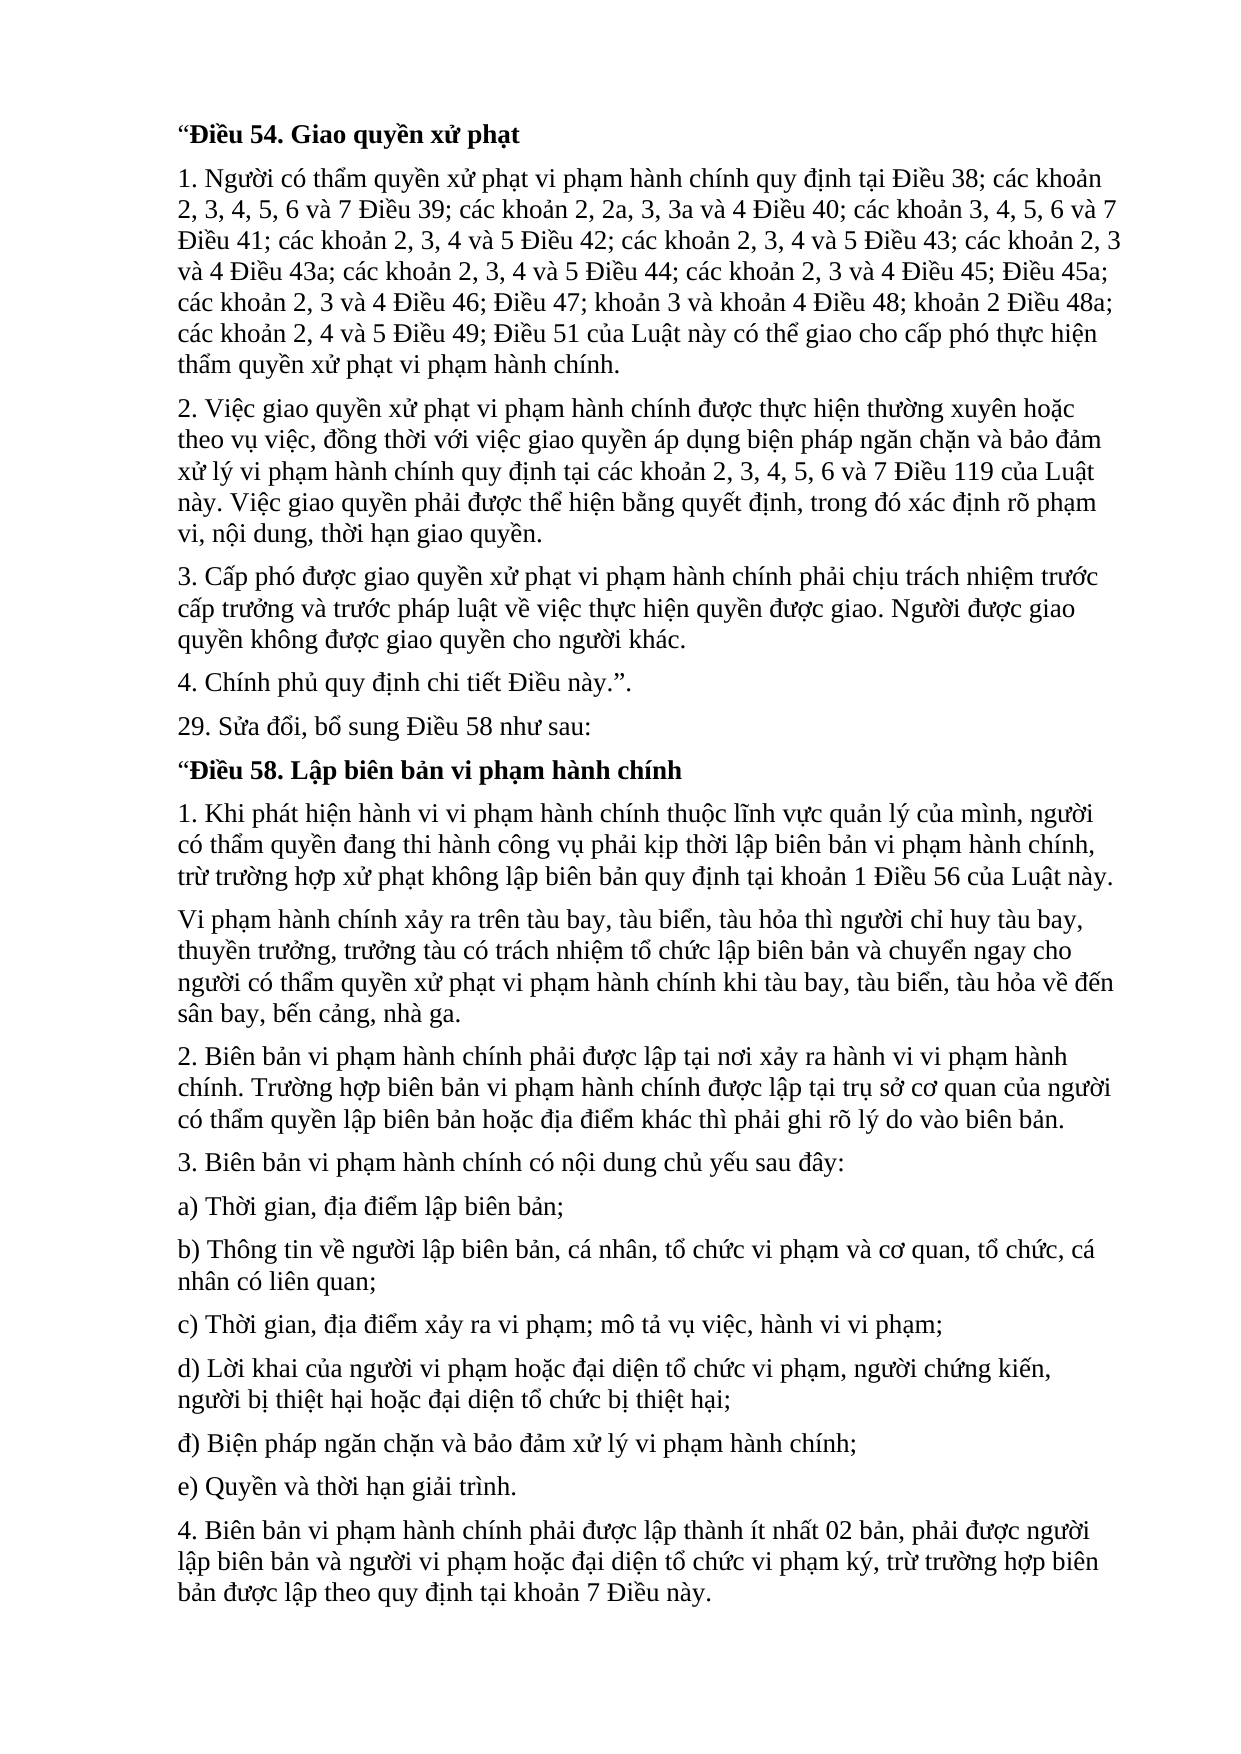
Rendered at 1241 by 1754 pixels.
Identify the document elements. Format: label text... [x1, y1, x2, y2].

text 29. Sửa đổi, bổ sung Điều 58 như sau: [177, 710, 1122, 741]
text a) Thời gian, địa điểm lập biên bản; [177, 1190, 1122, 1221]
text đ) Biện pháp ngăn chặn và bảo đảm xử lý vi phạm hành chính; [177, 1427, 1122, 1458]
text 1. Người có thẩm quyền xử phạt vi phạm hành chính quy định tại Điều 38; các khoản 2, 3, 4, 5, 6 và 7 Điều 39; các khoản 2, 2a, 3, 3a và 4 Điều 40; các khoản 3, 4, 5, 6 và 7 Điều 41; các khoản 2, 3, 4 và 5 Điều 42; các khoản 2, 3, 4 và 5 Điều 43; các khoản 2, 3 và 4 Điều 43a; các khoản 2, 3, 4 và 5 Điều 44; các khoản 2, 3 và 4 Điều 45; Điều 45a; các khoản 2, 3 và 4 Điều 46; Điều 47; khoản 3 và khoản 4 Điều 48; khoản 2 Điều 48a; các khoản 2, 4 và 5 Điều 49; Điều 51 của Luật này có thể giao cho cấp phó thực hiện thẩm quyền xử phạt vi phạm hành chính. [177, 162, 1122, 380]
text e) Quyền và thời hạn giải trình. [177, 1471, 1122, 1502]
text “Điều 58. Lập biên bản vi phạm hành chính [177, 754, 1122, 785]
text 3. Biên bản vi phạm hành chính có nội dung chủ yếu sau đây: [177, 1146, 1122, 1177]
text 2. Việc giao quyền xử phạt vi phạm hành chính được thực hiện thường xuyên hoặc theo vụ việc, đồng thời với việc giao quyền áp dụng biện pháp ngăn chặn và bảo đảm xử lý vi phạm hành chính quy định tại các khoản 2, 3, 4, 5, 6 và 7 Điều 119 của Luật này. Việc giao quyền phải được thể hiện bằng quyết định, trong đó xác định rõ phạm vi, nội dung, thời hạn giao quyền. [177, 392, 1122, 548]
text “Điều 54. Giao quyền xử phạt [177, 118, 1122, 149]
text 3. Cấp phó được giao quyền xử phạt vi phạm hành chính phải chịu trách nhiệm trước cấp trưởng và trước pháp luật về việc thực hiện quyền được giao. Người được giao quyền không được giao quyền cho người khác. [177, 561, 1122, 654]
text c) Thời gian, địa điểm xảy ra vi phạm; mô tả vụ việc, hành vi vi phạm; [177, 1308, 1122, 1339]
text 2. Biên bản vi phạm hành chính phải được lập tại nơi xảy ra hành vi vi phạm hành chính. Trường hợp biên bản vi phạm hành chính được lập tại trụ sở cơ quan của người có thẩm quyền lập biên bản hoặc địa điểm khác thì phải ghi rõ lý do vào biên bản. [177, 1040, 1122, 1134]
text Vi phạm hành chính xảy ra trên tàu bay, tàu biển, tàu hỏa thì người chỉ huy tàu bay, thuyền trưởng, trưởng tàu có trách nhiệm tổ chức lập biên bản và chuyển ngay cho người có thẩm quyền xử phạt vi phạm hành chính khi tàu bay, tàu biển, tàu hỏa về đến sân bay, bến cảng, nhà ga. [177, 903, 1122, 1028]
text b) Thông tin về người lập biên bản, cá nhân, tổ chức vi phạm và cơ quan, tổ chức, cá nhân có liên quan; [177, 1234, 1122, 1296]
text 4. Chính phủ quy định chi tiết Điều này.”. [177, 666, 1122, 698]
text 1. Khi phát hiện hành vi vi phạm hành chính thuộc lĩnh vực quản lý của mình, người có thẩm quyền đang thi hành công vụ phải kịp thời lập biên bản vi phạm hành chính, trừ trường hợp xử phạt không lập biên bản quy định tại khoản 1 Điều 56 của Luật này. [177, 797, 1122, 891]
text 4. Biên bản vi phạm hành chính phải được lập thành ít nhất 02 bản, phải được người lập biên bản và người vi phạm hoặc đại diện tổ chức vi phạm ký, trừ trường hợp biên bản được lập theo quy định tại khoản 7 Điều này. [177, 1514, 1122, 1608]
text d) Lời khai của người vi phạm hoặc đại diện tổ chức vi phạm, người chứng kiến, người bị thiệt hại hoặc đại diện tổ chức bị thiệt hại; [177, 1352, 1122, 1414]
